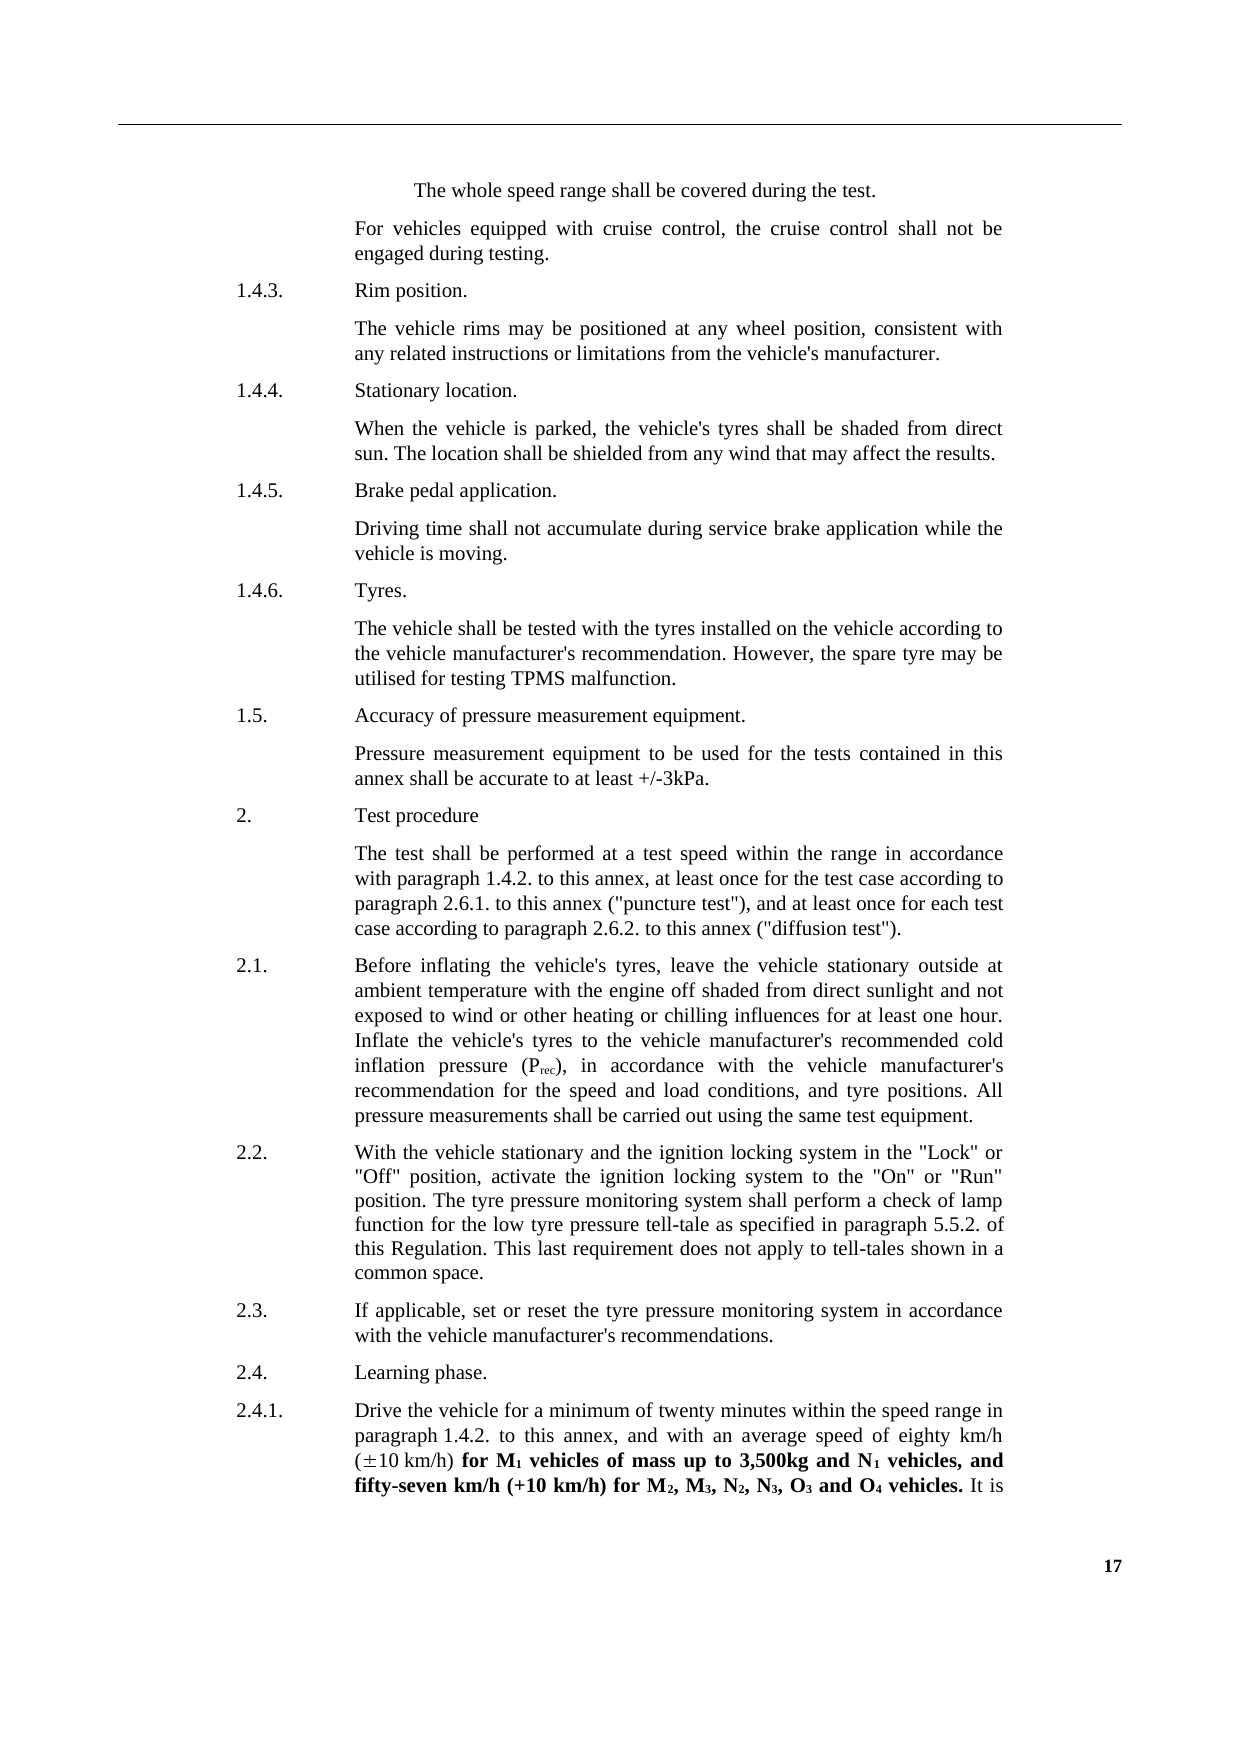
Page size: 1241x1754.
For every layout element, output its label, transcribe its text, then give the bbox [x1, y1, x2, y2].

text The whole speed range shall be covered during the test. [236, 177, 1004, 202]
text 1.4.6. Tyres. [236, 577, 1004, 602]
text For vehicles equipped with cruise control, the cruise control shall not be engaged during testing. [236, 215, 1004, 265]
text 1.4.4. Stationary location. [236, 377, 1004, 402]
text Driving time shall not accumulate during service brake application while the vehicle is moving. [236, 515, 1004, 565]
text The vehicle rims may be positioned at any wheel position, consistent with any related instructions or limitations from the vehicle's manufacturer. [236, 315, 1004, 365]
text 1.5. Accuracy of pressure measurement equipment. [236, 702, 1004, 727]
text The test shall be performed at a test speed within the range in accordance with paragraph 1.4.2. to this annex, at least once for the test case according to paragraph 2.6.1. to this annex ("puncture test"), and at least once for each test case according to paragraph 2.6.2. to this annex ("diffusion test"). [236, 840, 1004, 940]
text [236, 1397, 1004, 1497]
text 2.2. With the vehicle stationary and the ignition locking system in the "Lock" or "Off" position, activate the ignition locking system to the "On" or "Run" position. The tyre pressure monitoring system shall perform a check of lamp function for the low tyre pressure tell-tale as specified in paragraph 5.5.2. of this Regulation. This last requirement does not apply to tell-tales shown in a common space. [236, 1140, 1004, 1284]
text 2.3. If applicable, set or reset the tyre pressure monitoring system in accordance with the vehicle manufacturer's recommendations. [236, 1297, 1004, 1347]
text The vehicle shall be tested with the tyres installed on the vehicle according to the vehicle manufacturer's recommendation. However, the spare tyre may be utilised for testing TPMS malfunction. [236, 615, 1004, 690]
text 1.4.3. Rim position. [236, 277, 1004, 302]
text When the vehicle is parked, the vehicle's tyres shall be shaded from direct sun. The location shall be shielded from any wind that may affect the results. [236, 415, 1004, 465]
text 2.1. Before inflating the vehicle's tyres, leave the vehicle stationary outside at ambient temperature with the engine off shaded from direct sunlight and not exposed to wind or other heating or chilling influences for at least one hour. Inflate the vehicle's tyres to the vehicle manufacturer's recommended cold inflation pressure (Prec), in accordance with the vehicle manufacturer's recommendation for the speed and load conditions, and tyre positions. All pressure measurements shall be carried out using the same test equipment. [236, 952, 1004, 1127]
text 1.4.5. Brake pedal application. [236, 477, 1004, 502]
text 2.4. Learning phase. [236, 1359, 1004, 1384]
text Pressure measurement equipment to be used for the tests contained in this annex shall be accurate to at least +/-3kPa. [236, 740, 1004, 790]
text 2. Test procedure [236, 802, 1004, 827]
